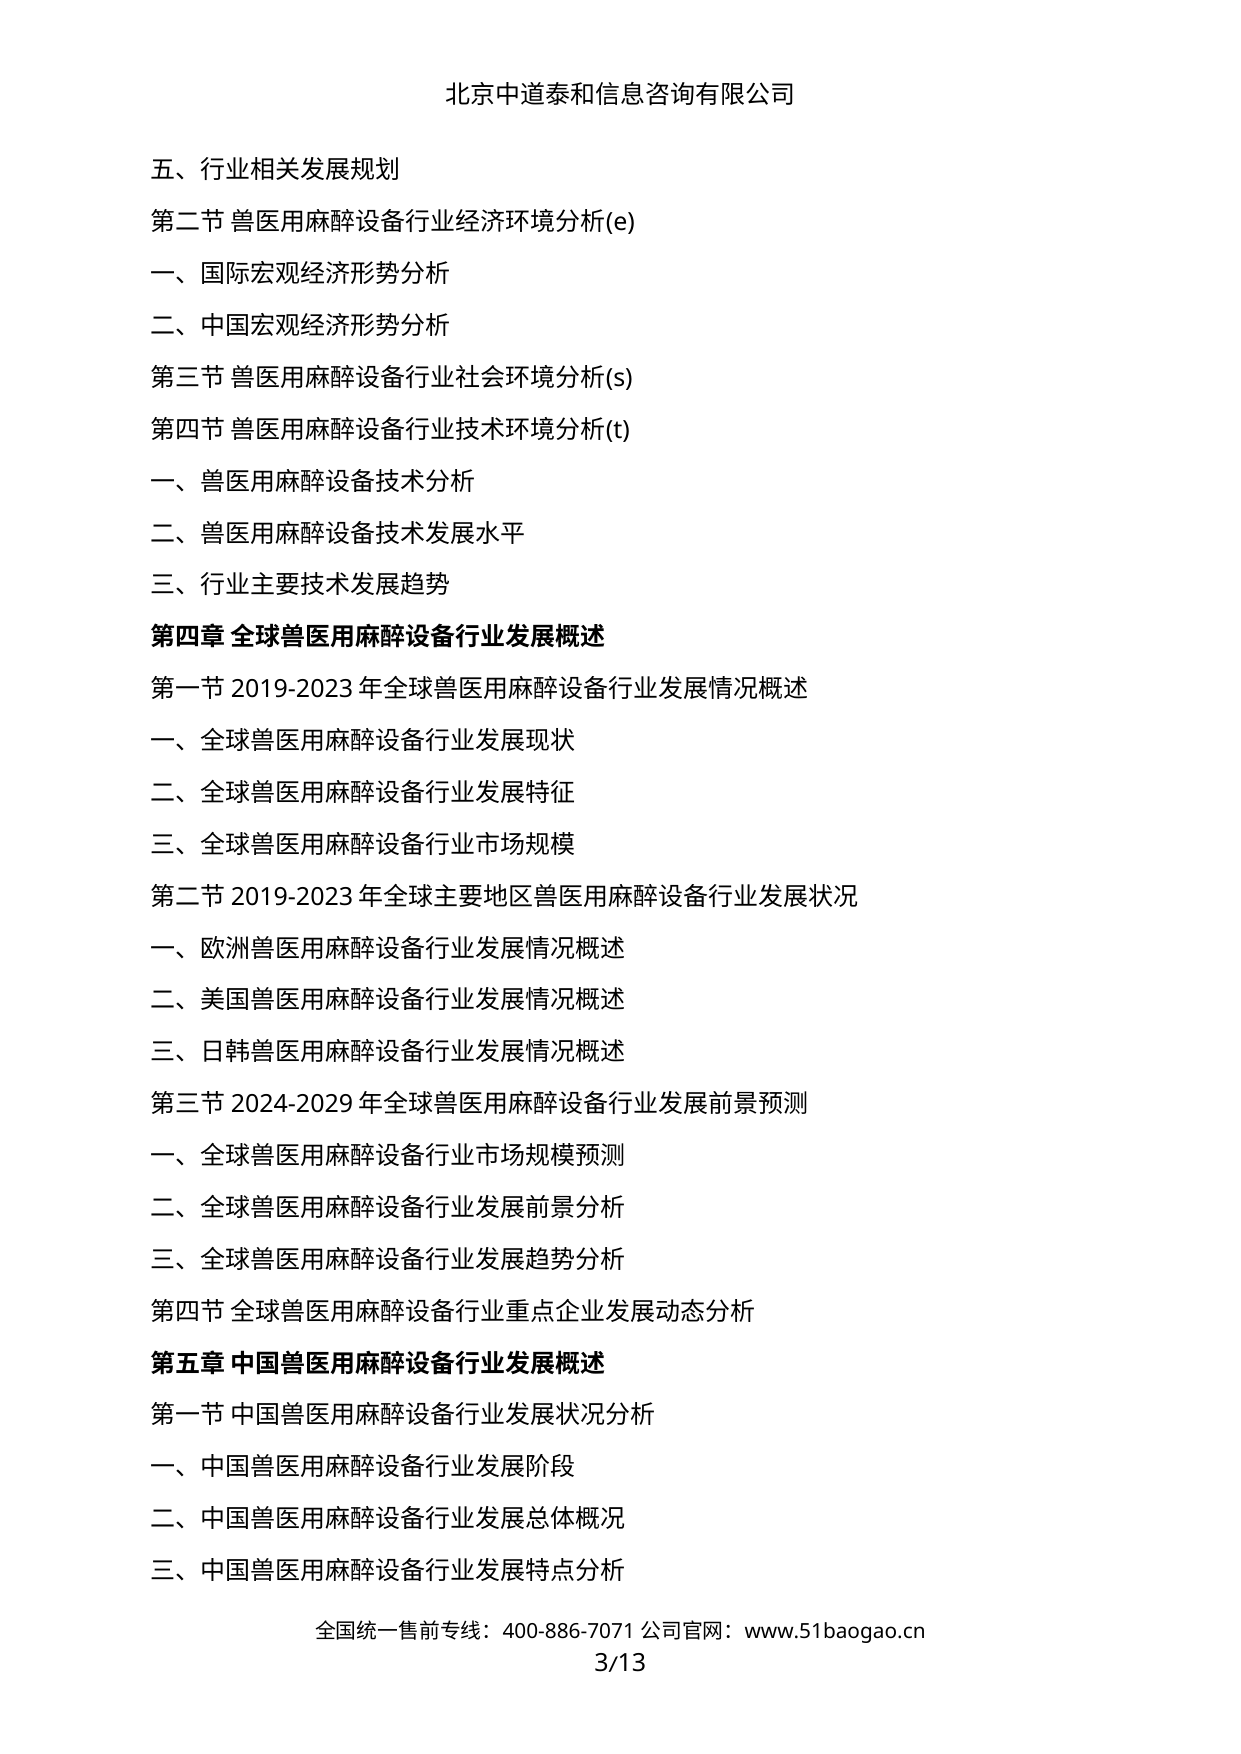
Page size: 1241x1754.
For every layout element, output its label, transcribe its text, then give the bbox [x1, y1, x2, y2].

text 二、兽医用麻醉设备技术发展水平 [150, 513, 1090, 549]
text 五、行业相关发展规划 [150, 150, 1090, 186]
text 第三节 兽医用麻醉设备行业社会环境分析(s) [150, 357, 1090, 394]
text 三、中国兽医用麻醉设备行业发展特点分析 [150, 1551, 1090, 1587]
text 二、全球兽医用麻醉设备行业发展前景分析 [150, 1187, 1090, 1224]
text 二、全球兽医用麻醉设备行业发展特征 [150, 772, 1090, 809]
text 一、兽医用麻醉设备技术分析 [150, 461, 1090, 497]
text 三、全球兽医用麻醉设备行业发展趋势分析 [150, 1239, 1090, 1276]
text 二、美国兽医用麻醉设备行业发展情况概述 [150, 980, 1090, 1016]
text 第四章 全球兽医用麻醉设备行业发展概述 [150, 617, 1090, 653]
text 一、中国兽医用麻醉设备行业发展阶段 [150, 1447, 1090, 1483]
text 第四节 兽医用麻醉设备行业技术环境分析(t) [150, 409, 1090, 446]
text 一、全球兽医用麻醉设备行业发展现状 [150, 721, 1090, 757]
text 二、中国宏观经济形势分析 [150, 306, 1090, 342]
text 第二节 2019-2023年全球主要地区兽医用麻醉设备行业发展状况 [150, 876, 1090, 912]
text 第一节 中国兽医用麻醉设备行业发展状况分析 [150, 1395, 1090, 1431]
text 第四节 全球兽医用麻醉设备行业重点企业发展动态分析 [150, 1291, 1090, 1327]
text 第二节 兽医用麻醉设备行业经济环境分析(e) [150, 202, 1090, 238]
text 第五章 中国兽医用麻醉设备行业发展概述 [150, 1343, 1090, 1379]
text 第一节 2019-2023年全球兽医用麻醉设备行业发展情况概述 [150, 669, 1090, 705]
text 一、全球兽医用麻醉设备行业市场规模预测 [150, 1136, 1090, 1172]
text 三、全球兽医用麻醉设备行业市场规模 [150, 824, 1090, 861]
text 一、欧洲兽医用麻醉设备行业发展情况概述 [150, 928, 1090, 964]
text 第三节 2024-2029年全球兽医用麻醉设备行业发展前景预测 [150, 1084, 1090, 1120]
text 一、国际宏观经济形势分析 [150, 254, 1090, 290]
text 三、行业主要技术发展趋势 [150, 565, 1090, 601]
text 二、中国兽医用麻醉设备行业发展总体概况 [150, 1499, 1090, 1535]
text 三、日韩兽医用麻醉设备行业发展情况概述 [150, 1032, 1090, 1068]
